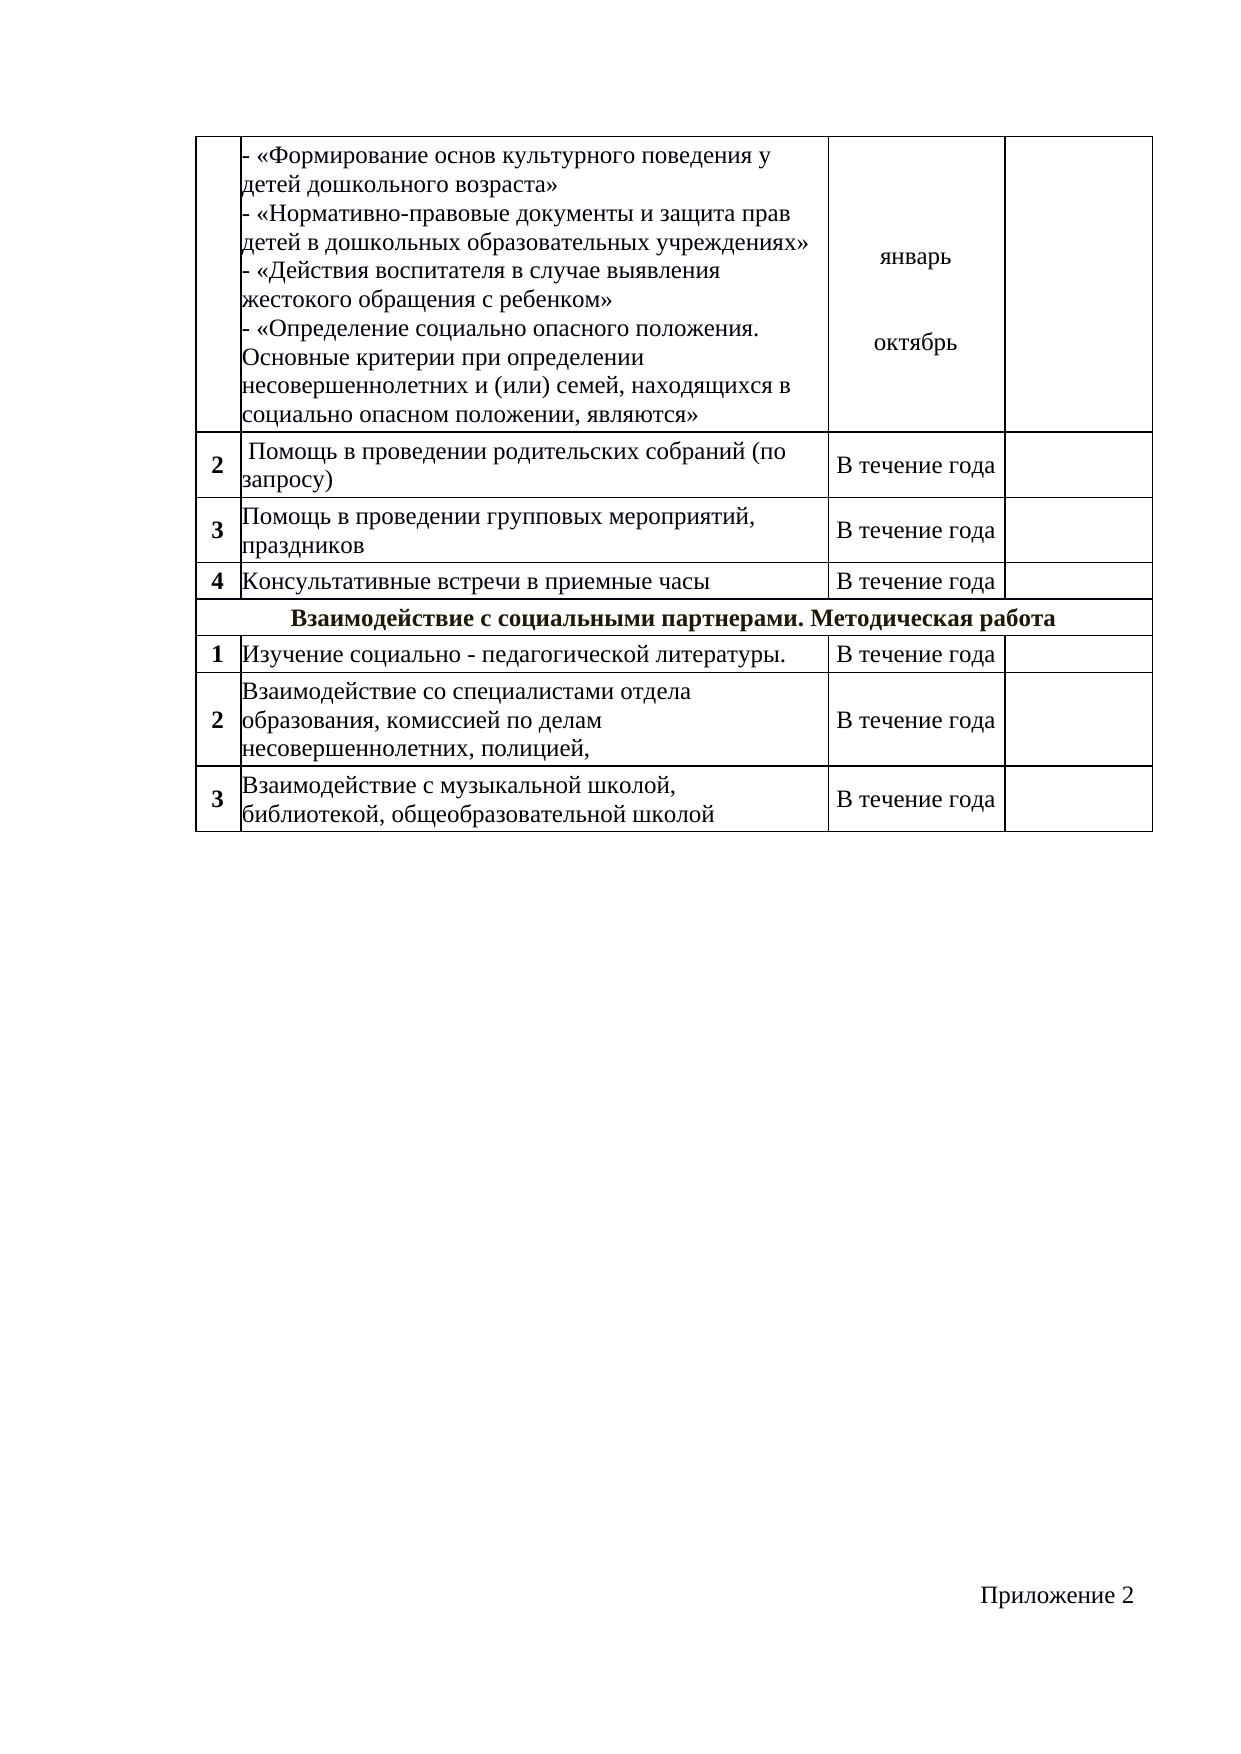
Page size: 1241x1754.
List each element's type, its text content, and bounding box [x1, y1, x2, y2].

table_cell [1006, 498, 1152, 562]
table_cell В течение года [829, 498, 1004, 562]
table_cell В течение года [829, 433, 1004, 496]
table_cell 3 [197, 767, 240, 831]
table_cell 2 [197, 673, 240, 765]
table_cell [1006, 673, 1152, 765]
text Приложение 2 [195, 1580, 1134, 1608]
table_cell Взаимодействие с социальными партнерами. Методическая работа [197, 600, 1152, 635]
table_cell В течение года [829, 636, 1004, 671]
table_cell Помощь в проведении групповых мероприятий, праздников [242, 498, 828, 562]
table_cell [1006, 767, 1152, 831]
table_cell 2 [197, 433, 240, 496]
table_cell Взаимодействие с музыкальной школой, библиотекой, общеобразовательной школой [242, 767, 828, 831]
table_cell [1006, 137, 1152, 431]
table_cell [829, 137, 1004, 431]
table_cell В течение года [829, 563, 1004, 598]
table_cell [1006, 636, 1152, 671]
table_cell 1 [197, 137, 240, 431]
table_cell Помощь в проведении родительских собраний (по запросу) [242, 433, 828, 496]
table_cell [1006, 433, 1152, 496]
table_cell Взаимодействие со специалистами отдела образования, комиссией по делам несовершеннолетних, полицией, [242, 673, 828, 765]
table_cell [1006, 563, 1152, 598]
table_cell Изучение социально - педагогической литературы. [242, 636, 828, 671]
table_cell В течение года [829, 673, 1004, 765]
table_cell Консультативные встречи в приемные часы [242, 563, 828, 598]
table_cell В течение года [829, 767, 1004, 831]
table_cell 4 [197, 563, 240, 598]
table_cell 1 [197, 636, 240, 671]
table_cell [242, 137, 828, 431]
table_cell 3 [197, 498, 240, 562]
